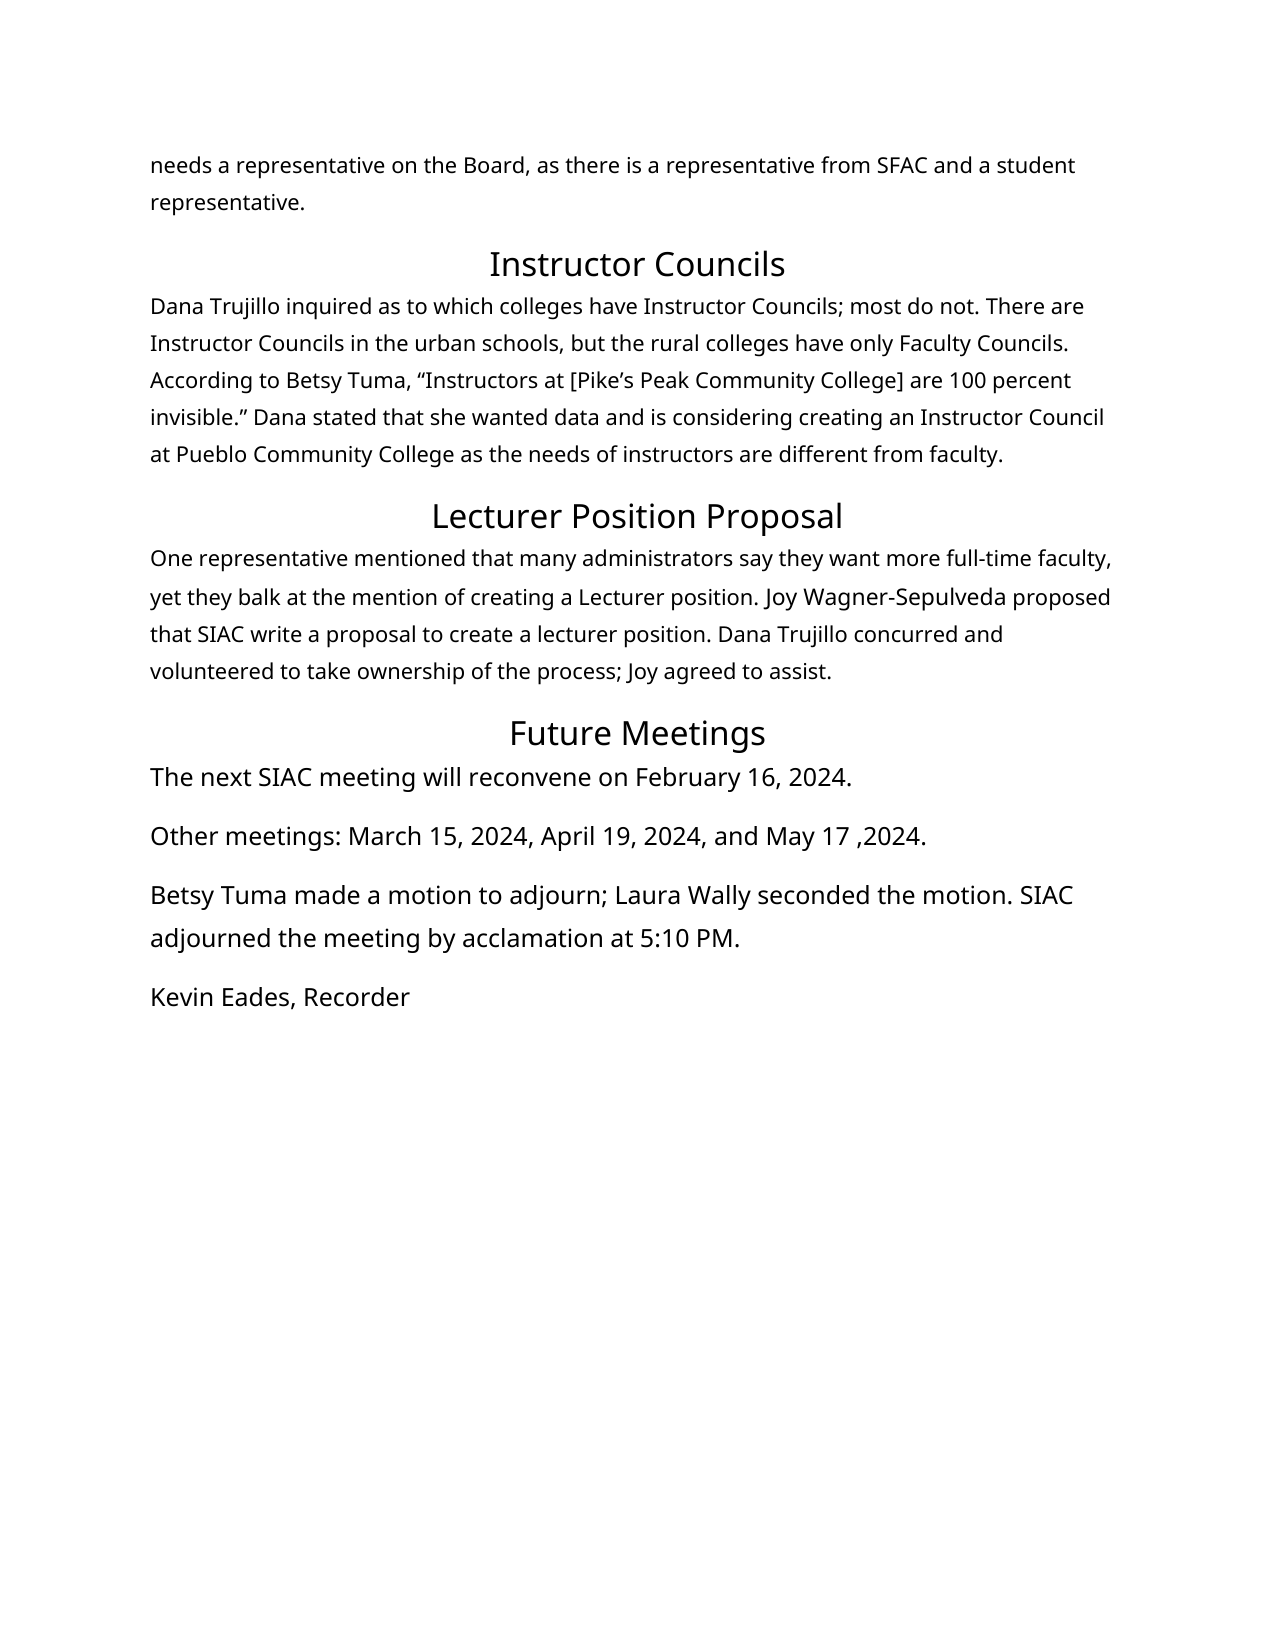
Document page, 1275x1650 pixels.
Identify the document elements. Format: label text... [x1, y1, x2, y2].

text The next SIAC meeting will reconvene on February 16, 2024. [150, 760, 1125, 794]
text Kevin Eades, Recorder [150, 980, 1125, 1014]
subtitle Instructor Councils [150, 241, 1125, 286]
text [150, 150, 1125, 217]
text One representative mentioned that many administrators say they want more full-time faculty, yet they balk at the mention of creating a Lecturer position. Joy Wagner-Sepulveda proposed that SIAC write a proposal to create a lecturer position. Dana Trujillo concurred and volunteered to take ownership of the process; Joy agreed to assist. [150, 543, 1125, 686]
text Dana Trujillo inquired as to which colleges have Instructor Councils; most do not. There are Instructor Councils in the urban schools, but the rural colleges have only Faculty Councils. According to Betsy Tuma, “Instructors at [Pike’s Peak Community College] are 100 percent invisible.” Dana stated that she wanted data and is considering creating an Instructor Council at Pueblo Community College as the needs of instructors are different from faculty. [150, 291, 1125, 469]
text Other meetings: March 15, 2024, April 19, 2024, and May 17 ,2024. [150, 819, 1125, 853]
subtitle Lecturer Position Proposal [150, 493, 1125, 539]
subtitle Future Meetings [150, 710, 1125, 756]
text Betsy Tuma made a motion to adjourn; Laura Wally seconded the motion. SIAC adjourned the meeting by acclamation at 5:10 PM. [150, 878, 1125, 954]
